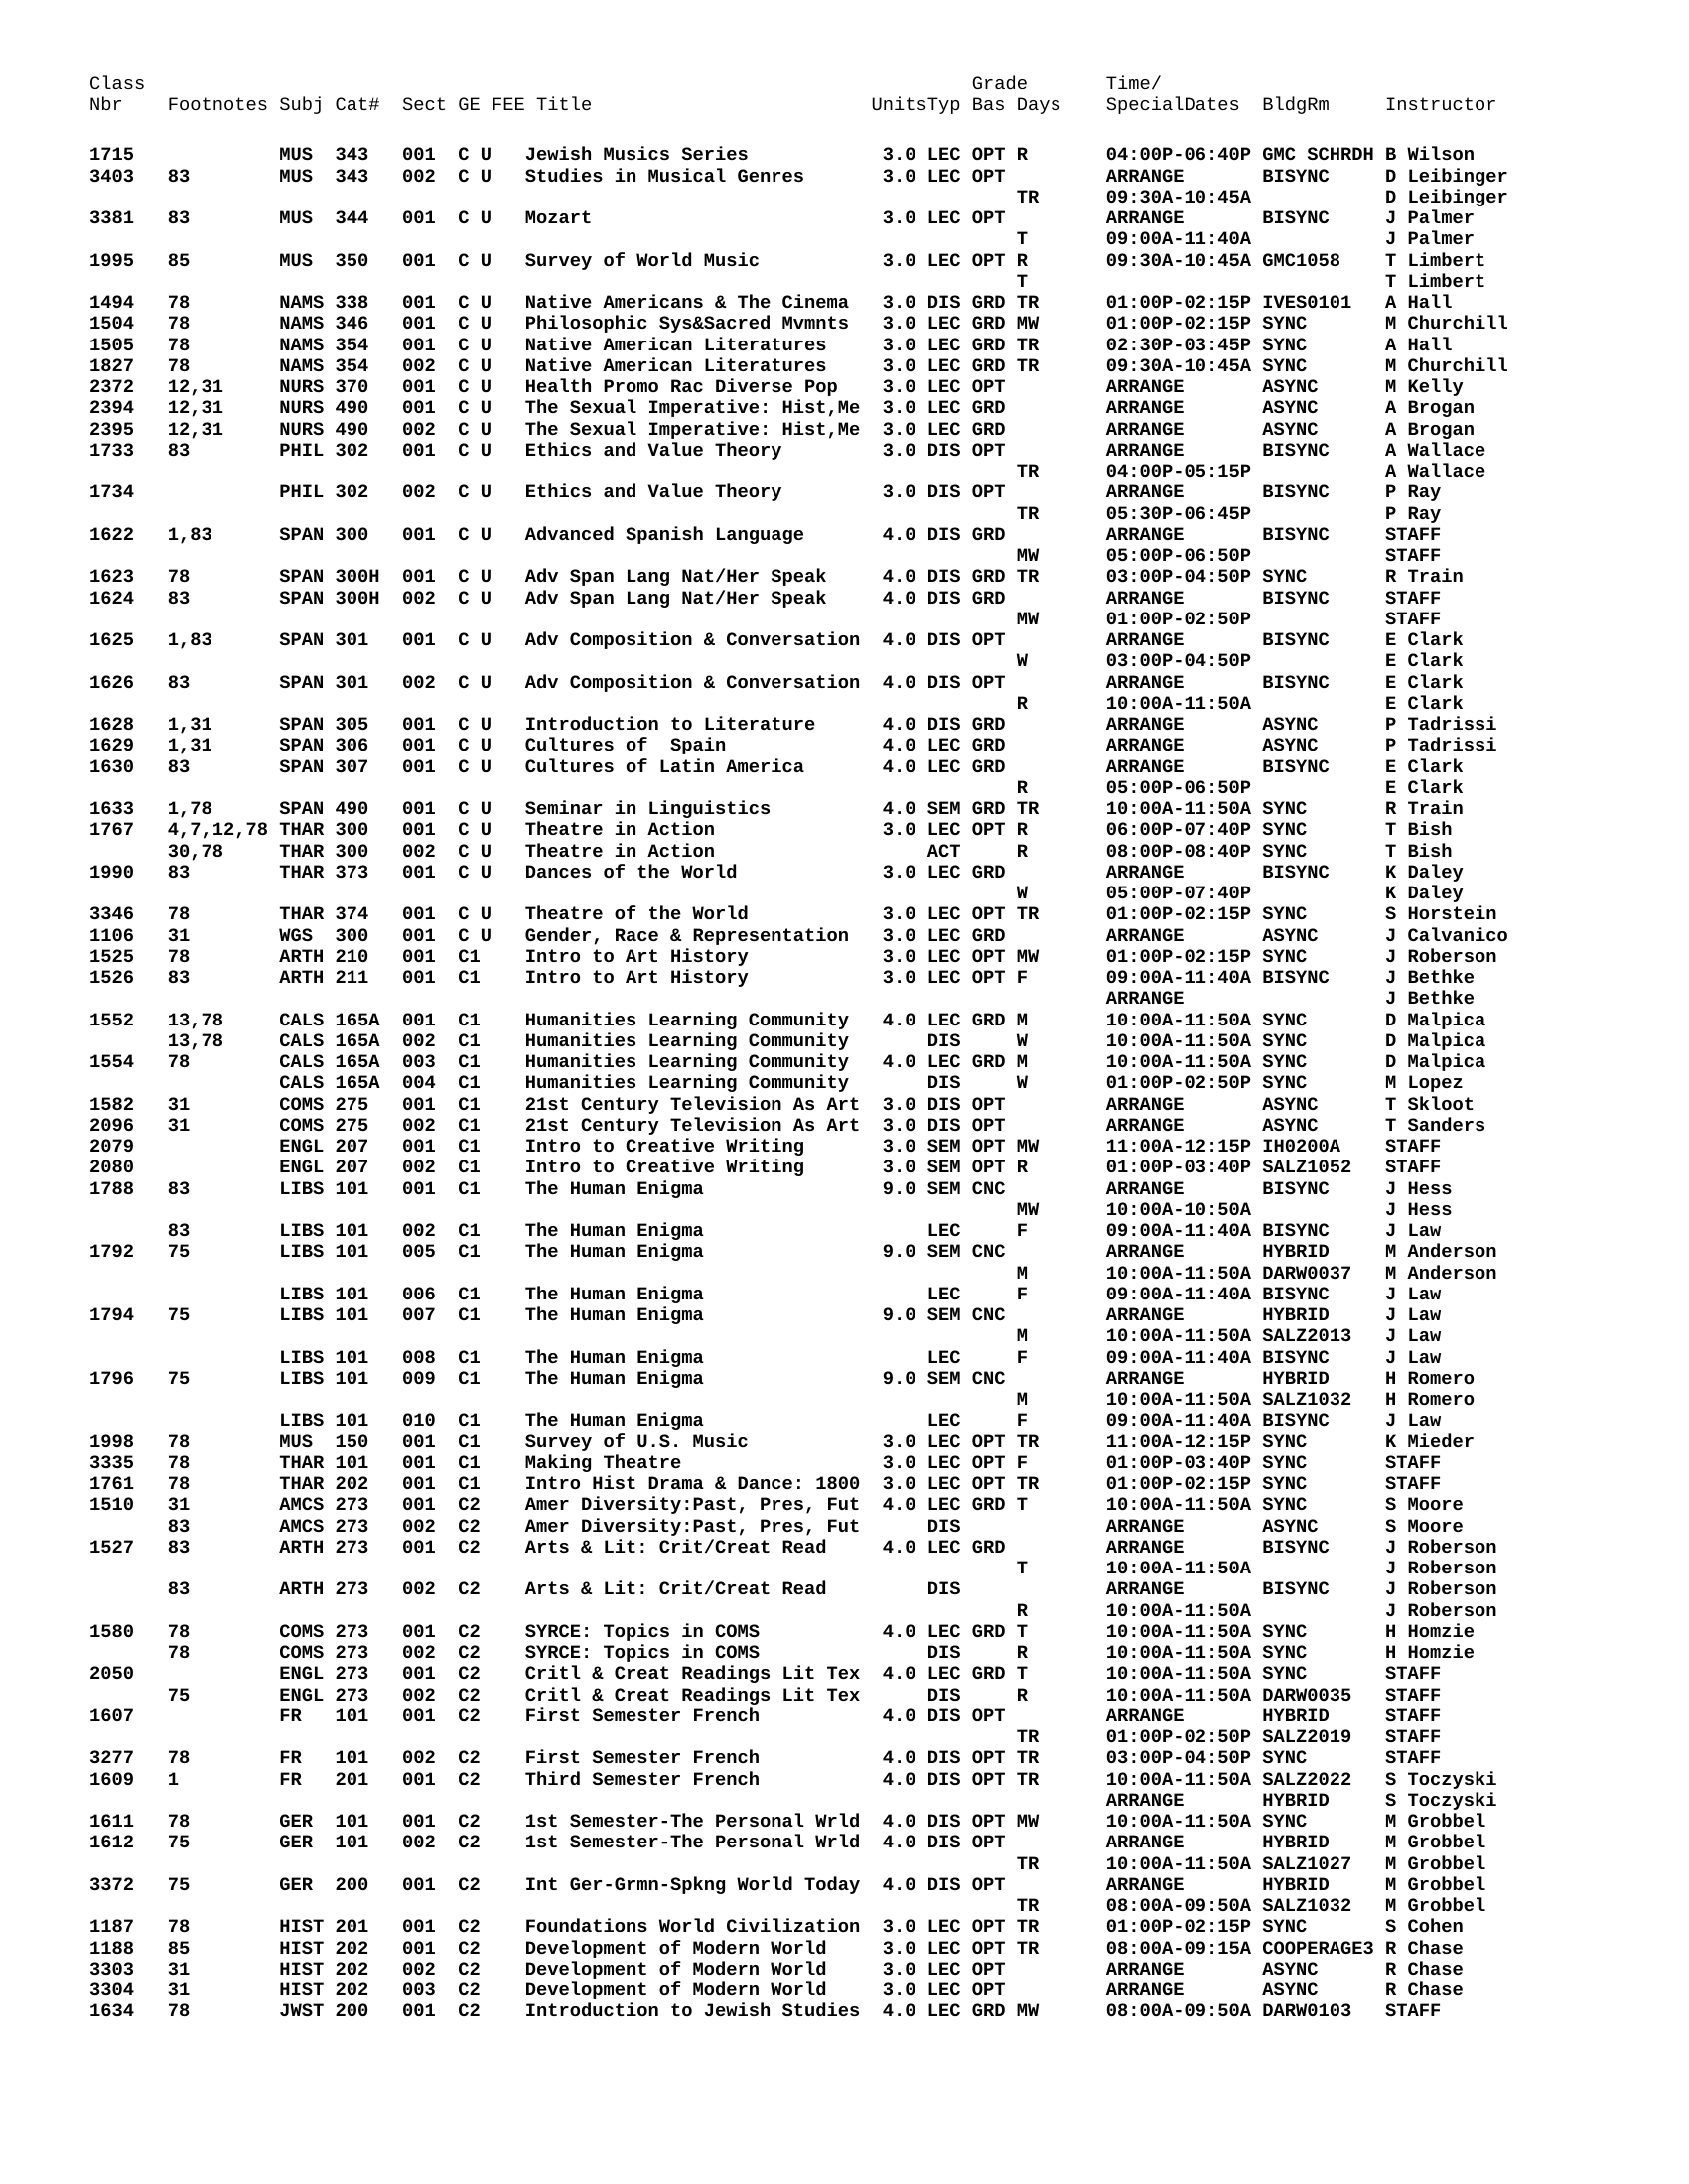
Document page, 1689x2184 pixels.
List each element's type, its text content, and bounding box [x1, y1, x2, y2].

text TR 09:30A-10:45A D Leibinger [89, 188, 1620, 208]
text ARRANGE HYBRID S Toczyski [89, 1791, 1620, 1812]
text MW 01:00P-02:50P STAFF [89, 610, 1620, 630]
text 2079 ENGL 207 001 C1 Intro to Creative Writing 3.0 SEM OPT MW 11:00A-12:15P IH0200A STAFF [89, 1137, 1620, 1158]
text LIBS 101 006 C1 The Human Enigma LEC F 09:00A-11:40A BISYNC J Law [89, 1285, 1620, 1305]
text 2372 12,31 NURS 370 001 C U Health Promo Rac Diverse Pop 3.0 LEC OPT ARRANGE ASYNC M Kelly [89, 377, 1620, 398]
text ARRANGE J Bethke [89, 989, 1620, 1010]
text 1990 83 THAR 373 001 C U Dances of the World 3.0 LEC GRD ARRANGE BISYNC K Daley [89, 863, 1620, 884]
text 3381 83 MUS 344 001 C U Mozart 3.0 LEC OPT ARRANGE BISYNC J Palmer [89, 208, 1620, 229]
text TR 04:00P-05:15P A Wallace [89, 462, 1620, 482]
text 1995 85 MUS 350 001 C U Survey of World Music 3.0 LEC OPT R 09:30A-10:45A GMC1058 T Limbert [89, 250, 1620, 272]
text 1188 85 HIST 202 001 C2 Development of Modern World 3.0 LEC OPT TR 08:00A-09:15A COOPERAGE3 R Chase [89, 1938, 1620, 1960]
text 1494 78 NAMS 338 001 C U Native Americans & The Cinema 3.0 DIS GRD TR 01:00P-02:15P IVES0101 A Hall [89, 293, 1620, 314]
text 1622 1,83 SPAN 300 001 C U Advanced Spanish Language 4.0 DIS GRD ARRANGE BISYNC STAFF [89, 525, 1620, 546]
text 1623 78 SPAN 300H 001 C U Adv Span Lang Nat/Her Speak 4.0 DIS GRD TR 03:00P-04:50P SYNC R Train [89, 567, 1620, 588]
text 1634 78 JWST 200 001 C2 Introduction to Jewish Studies 4.0 LEC GRD MW 08:00A-09:50A DARW0103 STAFF [89, 2001, 1620, 2022]
text 1505 78 NAMS 354 001 C U Native American Literatures 3.0 LEC GRD TR 02:30P-03:45P SYNC A Hall [89, 335, 1620, 356]
text 1761 78 THAR 202 001 C1 Intro Hist Drama & Dance: 1800 3.0 LEC OPT TR 01:00P-02:15P SYNC STAFF [89, 1474, 1620, 1495]
text 3277 78 FR 101 002 C2 First Semester French 4.0 DIS OPT TR 03:00P-04:50P SYNC STAFF [89, 1748, 1620, 1769]
text 1767 4,7,12,78 THAR 300 001 C U Theatre in Action 3.0 LEC OPT R 06:00P-07:40P SYNC T Bish [89, 820, 1620, 841]
text 1998 78 MUS 150 001 C1 Survey of U.S. Music 3.0 LEC OPT TR 11:00A-12:15P SYNC K Mieder [89, 1432, 1620, 1453]
text M 10:00A-11:50A SALZ2013 J Law [89, 1326, 1620, 1347]
text 75 ENGL 273 002 C2 Critl & Creat Readings Lit Tex DIS R 10:00A-11:50A DARW0035 STAFF [89, 1685, 1620, 1706]
text M 10:00A-11:50A DARW0037 M Anderson [89, 1263, 1620, 1285]
text LIBS 101 008 C1 The Human Enigma LEC F 09:00A-11:40A BISYNC J Law [89, 1347, 1620, 1369]
text 1609 1 FR 201 001 C2 Third Semester French 4.0 DIS OPT TR 10:00A-11:50A SALZ2022 S Toczyski [89, 1769, 1620, 1791]
text TR 01:00P-02:50P SALZ2019 STAFF [89, 1727, 1620, 1748]
text 83 ARTH 273 002 C2 Arts & Lit: Crit/Creat Read DIS ARRANGE BISYNC J Roberson [89, 1579, 1620, 1600]
text MW 05:00P-06:50P STAFF [89, 546, 1620, 567]
text T 09:00A-11:40A J Palmer [89, 229, 1620, 250]
text 1715 MUS 343 001 C U Jewish Musics Series 3.0 LEC OPT R 04:00P-06:40P GMC SCHRDH B Wilson [89, 145, 1620, 166]
text 1827 78 NAMS 354 002 C U Native American Literatures 3.0 LEC GRD TR 09:30A-10:45A SYNC M Churchill [89, 356, 1620, 377]
text CALS 165A 004 C1 Humanities Learning Community DIS W 01:00P-02:50P SYNC M Lopez [89, 1073, 1620, 1094]
text 1794 75 LIBS 101 007 C1 The Human Enigma 9.0 SEM CNC ARRANGE HYBRID J Law [89, 1305, 1620, 1326]
text TR 10:00A-11:50A SALZ1027 M Grobbel [89, 1853, 1620, 1875]
text 1582 31 COMS 275 001 C1 21st Century Television As Art 3.0 DIS OPT ARRANGE ASYNC T Skloot [89, 1094, 1620, 1116]
text 83 AMCS 273 002 C2 Amer Diversity:Past, Pres, Fut DIS ARRANGE ASYNC S Moore [89, 1516, 1620, 1538]
text 1630 83 SPAN 307 001 C U Cultures of Latin America 4.0 LEC GRD ARRANGE BISYNC E Clark [89, 756, 1620, 778]
text MW 10:00A-10:50A J Hess [89, 1200, 1620, 1221]
text 1733 83 PHIL 302 001 C U Ethics and Value Theory 3.0 DIS OPT ARRANGE BISYNC A Wallace [89, 441, 1620, 462]
text 1628 1,31 SPAN 305 001 C U Introduction to Literature 4.0 DIS GRD ARRANGE ASYNC P Tadrissi [89, 715, 1620, 736]
text T 10:00A-11:50A J Roberson [89, 1559, 1620, 1579]
text 1792 75 LIBS 101 005 C1 The Human Enigma 9.0 SEM CNC ARRANGE HYBRID M Anderson [89, 1242, 1620, 1263]
text 3303 31 HIST 202 002 C2 Development of Modern World 3.0 LEC OPT ARRANGE ASYNC R Chase [89, 1960, 1620, 1980]
text W 05:00P-07:40P K Daley [89, 884, 1620, 904]
text 3335 78 THAR 101 001 C1 Making Theatre 3.0 LEC OPT F 01:00P-03:40P SYNC STAFF [89, 1453, 1620, 1474]
text T T Limbert [89, 272, 1620, 293]
text 78 COMS 273 002 C2 SYRCE: Topics in COMS DIS R 10:00A-11:50A SYNC H Homzie [89, 1643, 1620, 1664]
text 1187 78 HIST 201 001 C2 Foundations World Civilization 3.0 LEC OPT TR 01:00P-02:15P SYNC S Cohen [89, 1917, 1620, 1938]
text 1612 75 GER 101 002 C2 1st Semester-The Personal Wrld 4.0 DIS OPT ARRANGE HYBRID M Grobbel [89, 1833, 1620, 1853]
text 1624 83 SPAN 300H 002 C U Adv Span Lang Nat/Her Speak 4.0 DIS GRD ARRANGE BISYNC STAFF [89, 588, 1620, 610]
text 1580 78 COMS 273 001 C2 SYRCE: Topics in COMS 4.0 LEC GRD T 10:00A-11:50A SYNC H Homzie [89, 1622, 1620, 1643]
text W 03:00P-04:50P E Clark [89, 651, 1620, 672]
text R 10:00A-11:50A E Clark [89, 694, 1620, 715]
text 83 LIBS 101 002 C1 The Human Enigma LEC F 09:00A-11:40A BISYNC J Law [89, 1221, 1620, 1242]
text R 10:00A-11:50A J Roberson [89, 1600, 1620, 1622]
text 2394 12,31 NURS 490 001 C U The Sexual Imperative: Hist,Me 3.0 LEC GRD ARRANGE ASYNC A Brogan [89, 398, 1620, 419]
text 3372 75 GER 200 001 C2 Int Ger-Grmn-Spkng World Today 4.0 DIS OPT ARRANGE HYBRID M Grobbel [89, 1875, 1620, 1896]
text 1527 83 ARTH 273 001 C2 Arts & Lit: Crit/Creat Read 4.0 LEC GRD ARRANGE BISYNC J Roberson [89, 1538, 1620, 1559]
text 1626 83 SPAN 301 002 C U Adv Composition & Conversation 4.0 DIS OPT ARRANGE BISYNC E Clark [89, 672, 1620, 694]
text 1525 78 ARTH 210 001 C1 Intro to Art History 3.0 LEC OPT MW 01:00P-02:15P SYNC J Roberson [89, 947, 1620, 968]
text 1734 PHIL 302 002 C U Ethics and Value Theory 3.0 DIS OPT ARRANGE BISYNC P Ray [89, 482, 1620, 503]
text 1611 78 GER 101 001 C2 1st Semester-The Personal Wrld 4.0 DIS OPT MW 10:00A-11:50A SYNC M Grobbel [89, 1812, 1620, 1833]
text 3346 78 THAR 374 001 C U Theatre of the World 3.0 LEC OPT TR 01:00P-02:15P SYNC S Horstein [89, 904, 1620, 925]
text 2395 12,31 NURS 490 002 C U The Sexual Imperative: Hist,Me 3.0 LEC GRD ARRANGE ASYNC A Brogan [89, 419, 1620, 441]
text TR 08:00A-09:50A SALZ1032 M Grobbel [89, 1896, 1620, 1917]
text 1796 75 LIBS 101 009 C1 The Human Enigma 9.0 SEM CNC ARRANGE HYBRID H Romero [89, 1369, 1620, 1390]
text 1629 1,31 SPAN 306 001 C U Cultures of Spain 4.0 LEC GRD ARRANGE ASYNC P Tadrissi [89, 736, 1620, 756]
text 1552 13,78 CALS 165A 001 C1 Humanities Learning Community 4.0 LEC GRD M 10:00A-11:50A SYNC D Malpica [89, 1010, 1620, 1031]
text 1788 83 LIBS 101 001 C1 The Human Enigma 9.0 SEM CNC ARRANGE BISYNC J Hess [89, 1178, 1620, 1200]
text 3403 83 MUS 343 002 C U Studies in Musical Genres 3.0 LEC OPT ARRANGE BISYNC D Leibinger [89, 166, 1620, 188]
text 2080 ENGL 207 002 C1 Intro to Creative Writing 3.0 SEM OPT R 01:00P-03:40P SALZ1052 STAFF [89, 1158, 1620, 1178]
text 1510 31 AMCS 273 001 C2 Amer Diversity:Past, Pres, Fut 4.0 LEC GRD T 10:00A-11:50A SYNC S Moore [89, 1495, 1620, 1516]
text M 10:00A-11:50A SALZ1032 H Romero [89, 1390, 1620, 1411]
text TR 05:30P-06:45P P Ray [89, 503, 1620, 525]
text 1106 31 WGS 300 001 C U Gender, Race & Representation 3.0 LEC GRD ARRANGE ASYNC J Calvanico [89, 925, 1620, 947]
text 1554 78 CALS 165A 003 C1 Humanities Learning Community 4.0 LEC GRD M 10:00A-11:50A SYNC D Malpica [89, 1052, 1620, 1073]
text 2096 31 COMS 275 002 C1 21st Century Television As Art 3.0 DIS OPT ARRANGE ASYNC T Sanders [89, 1116, 1620, 1137]
text R 05:00P-06:50P E Clark [89, 778, 1620, 799]
text 30,78 THAR 300 002 C U Theatre in Action ACT R 08:00P-08:40P SYNC T Bish [89, 841, 1620, 863]
text 1526 83 ARTH 211 001 C1 Intro to Art History 3.0 LEC OPT F 09:00A-11:40A BISYNC J Bethke [89, 968, 1620, 989]
text 2050 ENGL 273 001 C2 Critl & Creat Readings Lit Tex 4.0 LEC GRD T 10:00A-11:50A SYNC STAFF [89, 1664, 1620, 1685]
text LIBS 101 010 C1 The Human Enigma LEC F 09:00A-11:40A BISYNC J Law [89, 1411, 1620, 1432]
text 1633 1,78 SPAN 490 001 C U Seminar in Linguistics 4.0 SEM GRD TR 10:00A-11:50A SYNC R Train [89, 799, 1620, 820]
text 1504 78 NAMS 346 001 C U Philosophic Sys&Sacred Mvmnts 3.0 LEC GRD MW 01:00P-02:15P SYNC M Churchill [89, 314, 1620, 335]
text 3304 31 HIST 202 003 C2 Development of Modern World 3.0 LEC OPT ARRANGE ASYNC R Chase [89, 1980, 1620, 2001]
text 13,78 CALS 165A 002 C1 Humanities Learning Community DIS W 10:00A-11:50A SYNC D Malpica [89, 1031, 1620, 1052]
text 1607 FR 101 001 C2 First Semester French 4.0 DIS OPT ARRANGE HYBRID STAFF [89, 1706, 1620, 1727]
text 1625 1,83 SPAN 301 001 C U Adv Composition & Conversation 4.0 DIS OPT ARRANGE BISYNC E Clark [89, 630, 1620, 651]
